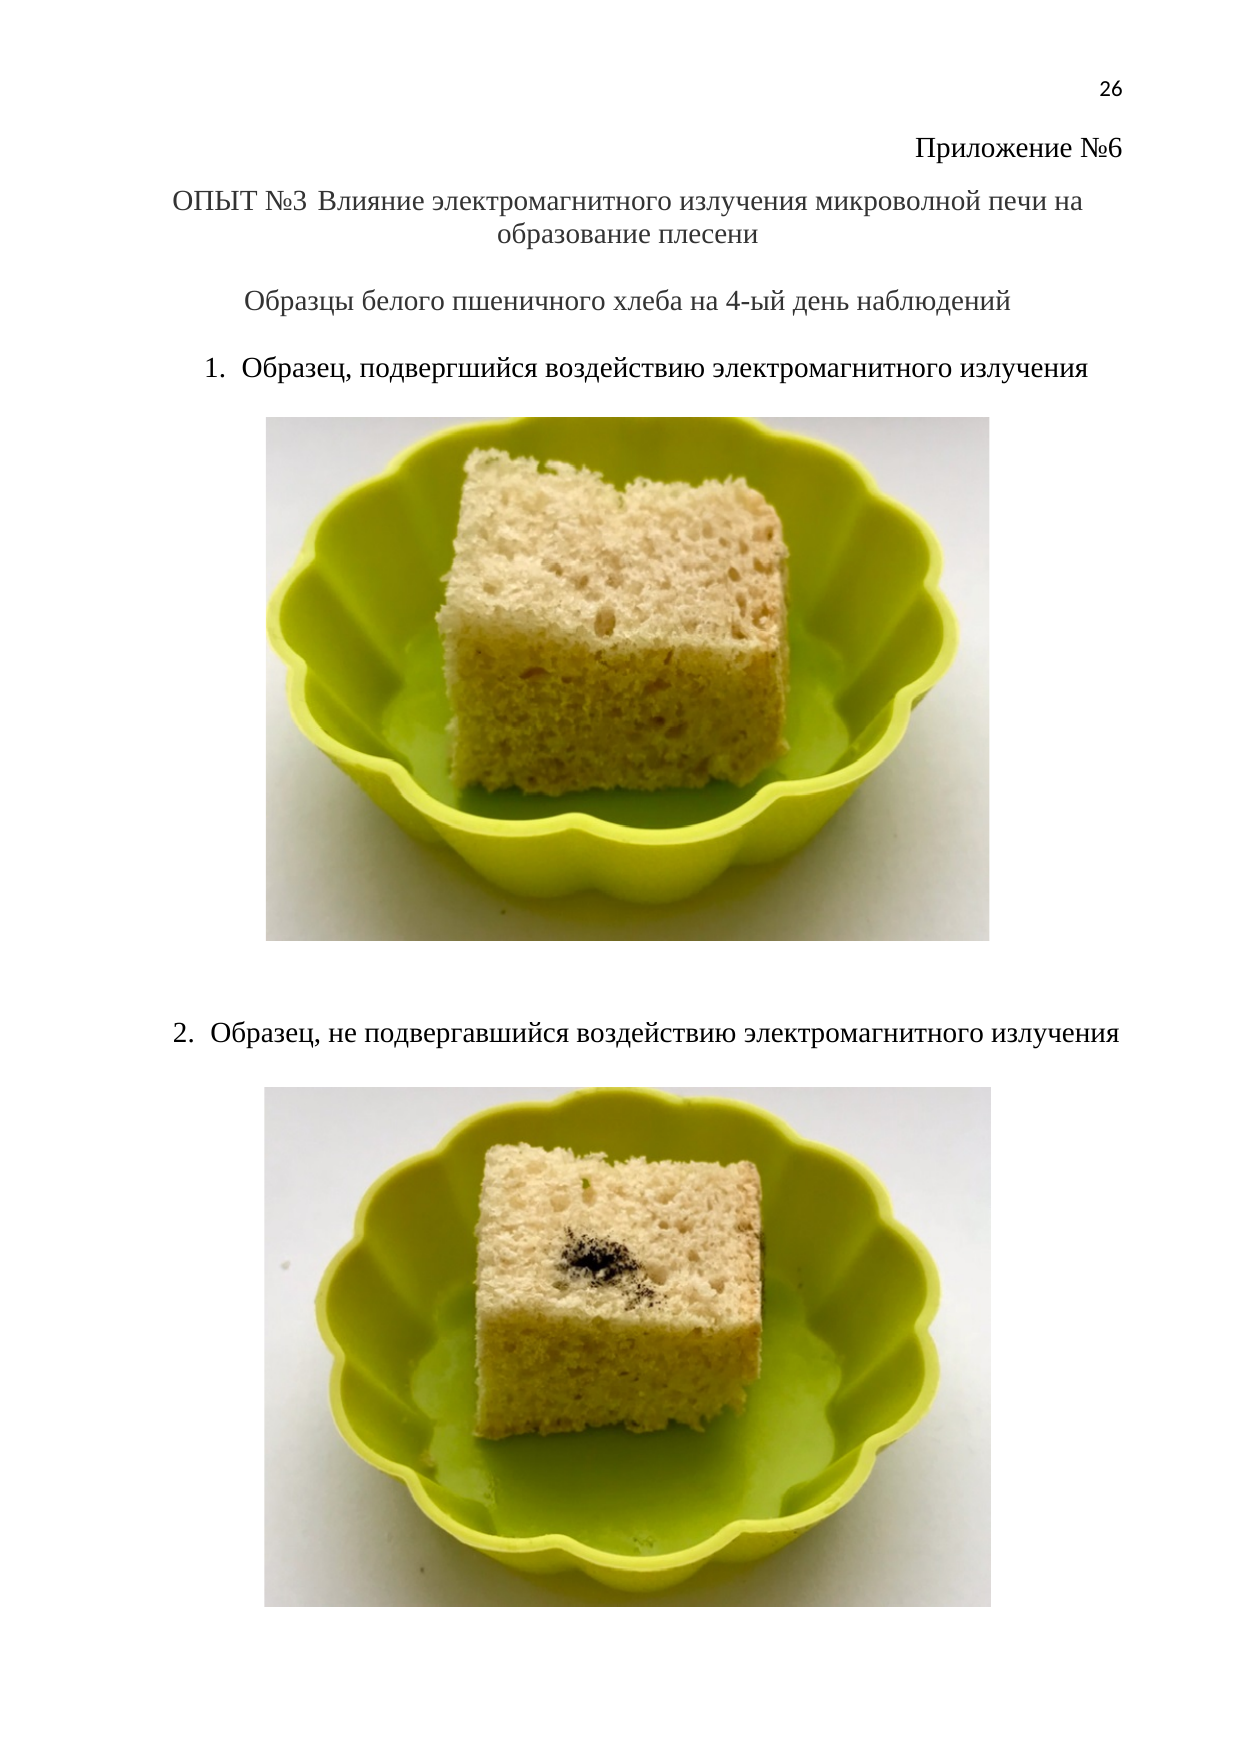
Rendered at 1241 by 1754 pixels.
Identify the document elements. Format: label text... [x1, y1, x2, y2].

picture [264, 1087, 991, 1607]
picture [265, 417, 990, 941]
list Образец, не подвергавшийся воздействию электромагнитного излучения [170, 1015, 1122, 1049]
text Приложение №6 [133, 130, 1122, 163]
text ОПЫТ №3 Влияние электромагнитного излучения микроволной печи на образование плесени [133, 183, 1122, 250]
list Образец, подвергшийся воздействию электромагнитного излучения [170, 350, 1122, 384]
text Образцы белого пшеничного хлеба на 4-ый день наблюдений [133, 283, 1122, 317]
